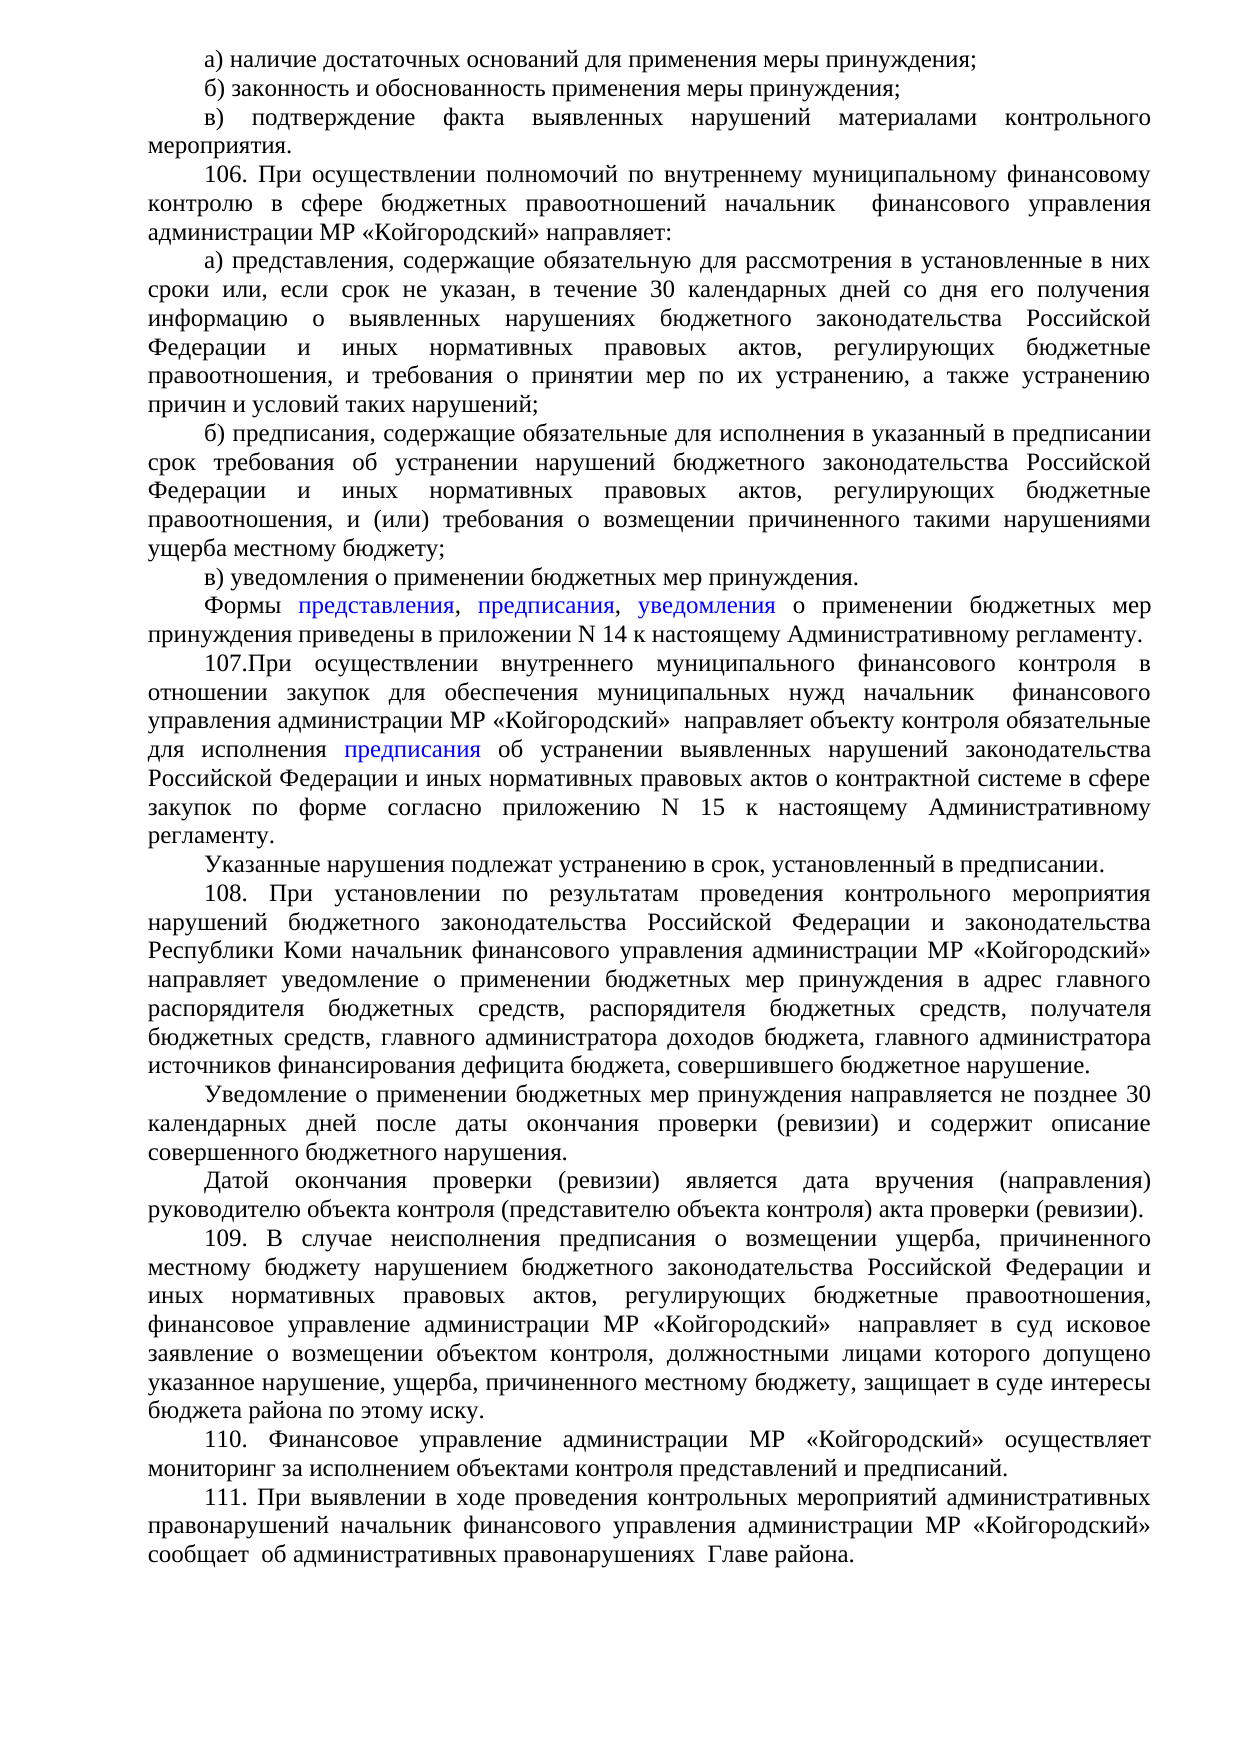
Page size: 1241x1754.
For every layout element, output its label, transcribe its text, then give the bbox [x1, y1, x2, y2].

text а) представления, содержащие обязательную для рассмотрения в установленные в них сроки или, если срок не указан, в течение 30 календарных дней со дня его получения информацию о выявленных нарушениях бюджетного законодательства Российской Федерации и иных нормативных правовых актов, регулирующих бюджетные правоотношения, и требования о принятии мер по их устранению, а также устранению причин и условий таких нарушений; [148, 246, 1152, 418]
text б) предписания, содержащие обязательные для исполнения в указанный в предписании срок требования об устранении нарушений бюджетного законодательства Российской Федерации и иных нормативных правовых актов, регулирующих бюджетные правоотношения, и (или) требования о возмещении причиненного такими нарушениями ущерба местному бюджету; [148, 418, 1152, 562]
text 110. Финансовое управление администрации МР «Койгородский» осуществляет мониторинг за исполнением объектами контроля представлений и предписаний. [148, 1424, 1152, 1482]
text Формы представления, предписания, уведомления о применении бюджетных мер принуждения приведены в приложении N 14 к настоящему Административному регламенту. [148, 591, 1152, 648]
text б) законность и обоснованность применения меры принуждения; [148, 73, 1152, 102]
text Датой окончания проверки (ревизии) является дата вручения (направления) руководителю объекта контроля (представителю объекта контроля) акта проверки (ревизии). [148, 1166, 1152, 1223]
text 107.При осуществлении внутреннего муниципального финансового контроля в отношении закупок для обеспечения муниципальных нужд начальник финансового управления администрации МР «Койгородский» направляет объекту контроля обязательные для исполнения предписания об устранении выявленных нарушений законодательства Российской Федерации и иных нормативных правовых актов о контрактной системе в сфере закупок по форме согласно приложению N 15 к настоящему Административному регламенту. [148, 648, 1152, 849]
text Уведомление о применении бюджетных мер принуждения направляется не позднее 30 календарных дней после даты окончания проверки (ревизии) и содержит описание совершенного бюджетного нарушения. [148, 1079, 1152, 1166]
text в) подтверждение факта выявленных нарушений материалами контрольного мероприятия. [148, 102, 1152, 159]
text 109. В случае неисполнения предписания о возмещении ущерба, причиненного местному бюджету нарушением бюджетного законодательства Российской Федерации и иных нормативных правовых актов, регулирующих бюджетные правоотношения, финансовое управление администрации МР «Койгородский» направляет в суд исковое заявление о возмещении объектом контроля, должностными лицами которого допущено указанное нарушение, ущерба, причиненного местному бюджету, защищает в суде интересы бюджета района по этому иску. [148, 1223, 1152, 1424]
text 111. При выявлении в ходе проведения контрольных мероприятий административных правонарушений начальник финансового управления администрации МР «Койгородский» сообщает об административных правонарушениях Главе района. [148, 1482, 1152, 1568]
text в) уведомления о применении бюджетных мер принуждения. [148, 562, 1152, 591]
text 108. При установлении по результатам проведения контрольного мероприятия нарушений бюджетного законодательства Российской Федерации и законодательства Республики Коми начальник финансового управления администрации МР «Койгородский» направляет уведомление о применении бюджетных мер принуждения в адрес главного распорядителя бюджетных средств, распорядителя бюджетных средств, получателя бюджетных средств, главного администратора доходов бюджета, главного администратора источников финансирования дефицита бюджета, совершившего бюджетное нарушение. [148, 878, 1152, 1079]
text а) наличие достаточных оснований для применения меры принуждения; [148, 44, 1152, 73]
text 106. При осуществлении полномочий по внутреннему муниципальному финансовому контролю в сфере бюджетных правоотношений начальник финансового управления администрации МР «Койгородский» направляет: [148, 159, 1152, 246]
text Указанные нарушения подлежат устранению в срок, установленный в предписании. [148, 849, 1152, 878]
